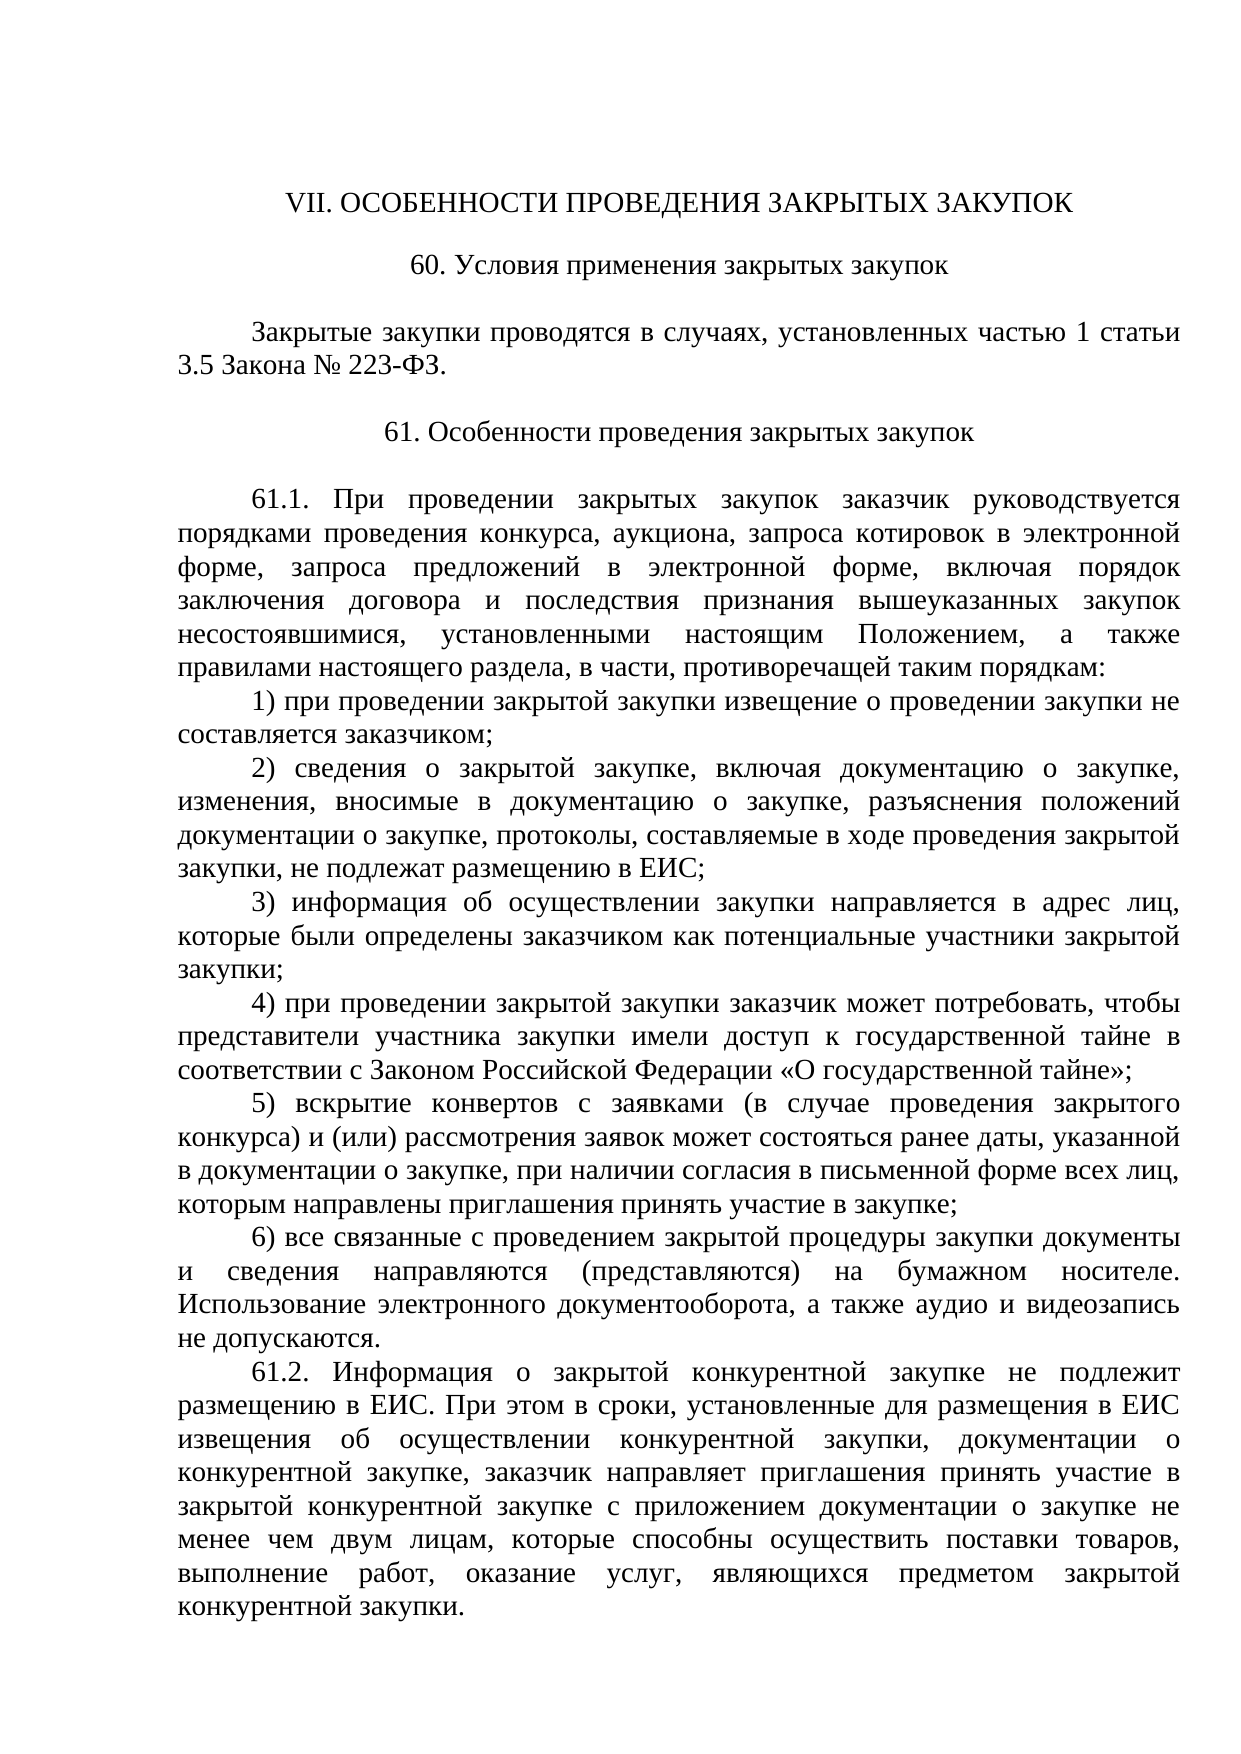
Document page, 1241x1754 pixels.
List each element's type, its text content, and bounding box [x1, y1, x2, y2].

text 5) вскрытие конвертов с заявками (в случае проведения закрытого конкурса) и (или) рассмотрения заявок может состояться ранее даты, указанной в документации о закупке, при наличии согласия в письменной форме всех лиц, которым направлены приглашения принять участие в закупке; [177, 1085, 1181, 1219]
text 4) при проведении закрытой закупки заказчик может потребовать, чтобы представители участника закупки имели доступ к государственной тайне в соответствии с Законом Российской Федерации «О государственной тайне»; [177, 985, 1181, 1085]
text 6) все связанные с проведением закрытой процедуры закупки документы и сведения направляются (представляются) на бумажном носителе. Использование электронного документооборота, а также аудио и видеозапись не допускаются. [177, 1219, 1181, 1354]
text 1) при проведении закрытой закупки извещение о проведении закупки не составляется заказчиком; [177, 683, 1181, 750]
text 60. Условия применения закрытых закупок [177, 247, 1181, 280]
text 61.1. При проведении закрытых закупок заказчик руководствуется порядками проведения конкурса, аукциона, запроса котировок в электронной форме, запроса предложений в электронной форме, включая порядок заключения договора и последствия признания вышеуказанных закупок несостоявшимися, установленными настоящим Положением, а также правилами настоящего раздела, в части, противоречащей таким порядкам: [177, 482, 1181, 683]
text 61. Особенности проведения закрытых закупок [177, 414, 1181, 448]
text Закрытые закупки проводятся в случаях, установленных частью 1 статьи 3.5 Закона № 223-ФЗ. [177, 314, 1181, 381]
text 61.2. Информация о закрытой конкурентной закупке не подлежит размещению в ЕИС. При этом в сроки, установленные для размещения в ЕИС извещения об осуществлении конкурентной закупки, документации о конкурентной закупке, заказчик направляет приглашения принять участие в закрытой конкурентной закупке с приложением документации о закупке не менее чем двум лицам, которые способны осуществить поставки товаров, выполнение работ, оказание услуг, являющихся предметом закрытой конкурентной закупки. [177, 1354, 1181, 1622]
text 2) сведения о закрытой закупке, включая документацию о закупке, изменения, вносимые в документацию о закупке, разъяснения положений документации о закупке, протоколы, составляемые в ходе проведения закрытой закупки, не подлежат размещению в ЕИС; [177, 750, 1181, 884]
subtitle VII. ОСОБЕННОСТИ ПРОВЕДЕНИЯ ЗАКРЫТЫХ ЗАКУПОК [177, 185, 1181, 219]
text 3) информация об осуществлении закупки направляется в адрес лиц, которые были определены заказчиком как потенциальные участники закрытой закупки; [177, 884, 1181, 985]
